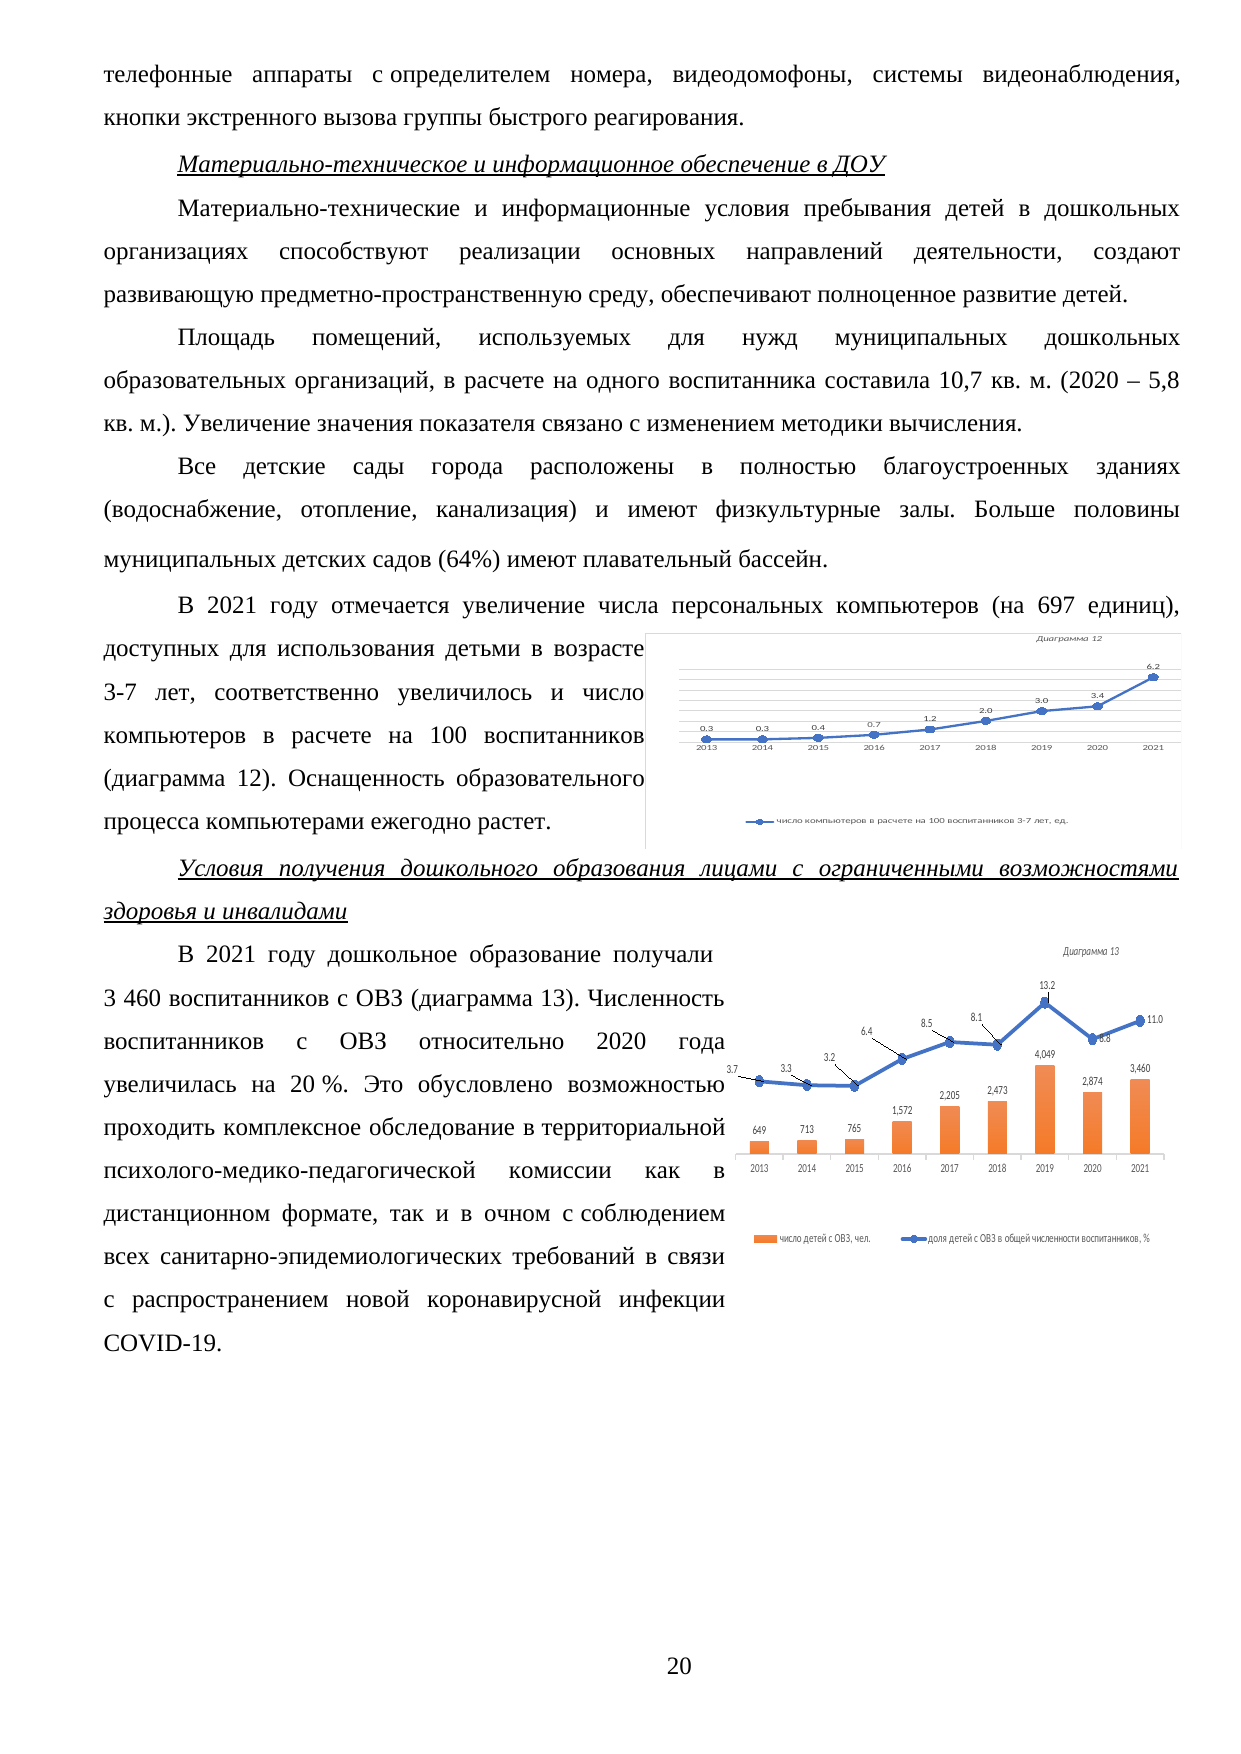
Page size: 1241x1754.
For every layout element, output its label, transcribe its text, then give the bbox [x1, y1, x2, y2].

text Материально-технические и информационные условия пребывания детей в дошкольных организациях способствуют реализации основных направлений деятельности, создают развивающую предметно-пространственную среду, обеспечивают полноценное развитие детей. [103, 193, 1181, 308]
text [103, 59, 1181, 131]
text Все детские сады города расположены в полностью благоустроенных зданиях (водоснабжение, отопление, канализация) и имеют физкультурные залы. Больше половины муниципальных детских садов (64%) имеют плавательный бассейн. [103, 451, 1181, 573]
text Площадь помещений, используемых для нужд муниципальных дошкольных образовательных организаций, в расчете на одного воспитанника составила 10,7 кв. м. (2020 – 5,8 кв. м.). Увеличение значения показателя связано с изменением методики вычисления. [103, 322, 1181, 437]
text В 2021 году дошкольное образование получали 3 460 воспитанников с ОВЗ (диаграмма 13). Численность воспитанников с ОВЗ относительно 2020 года увеличилась на 20 %. Это обусловлено возможностью проходить комплексное обследование в территориальной психолого-медико-педагогической комиссии как в дистанционном формате, так и в очном с соблюдением всех санитарно-эпидемиологических требований в связи с распространением новой коронавирусной инфекции COVID-19. [103, 939, 1181, 1356]
text В 2021 году отмечается увеличение числа персональных компьютеров (на 697 единиц), доступных для использования детьми в возрасте 3-7 лет, соответственно увеличилось и число компьютеров в расчете на 100 воспитанников (диаграмма 12). Оснащенность образовательного процесса компьютерами ежегодно растет. [103, 590, 1181, 835]
subtitle в ДОУ [103, 149, 1181, 178]
